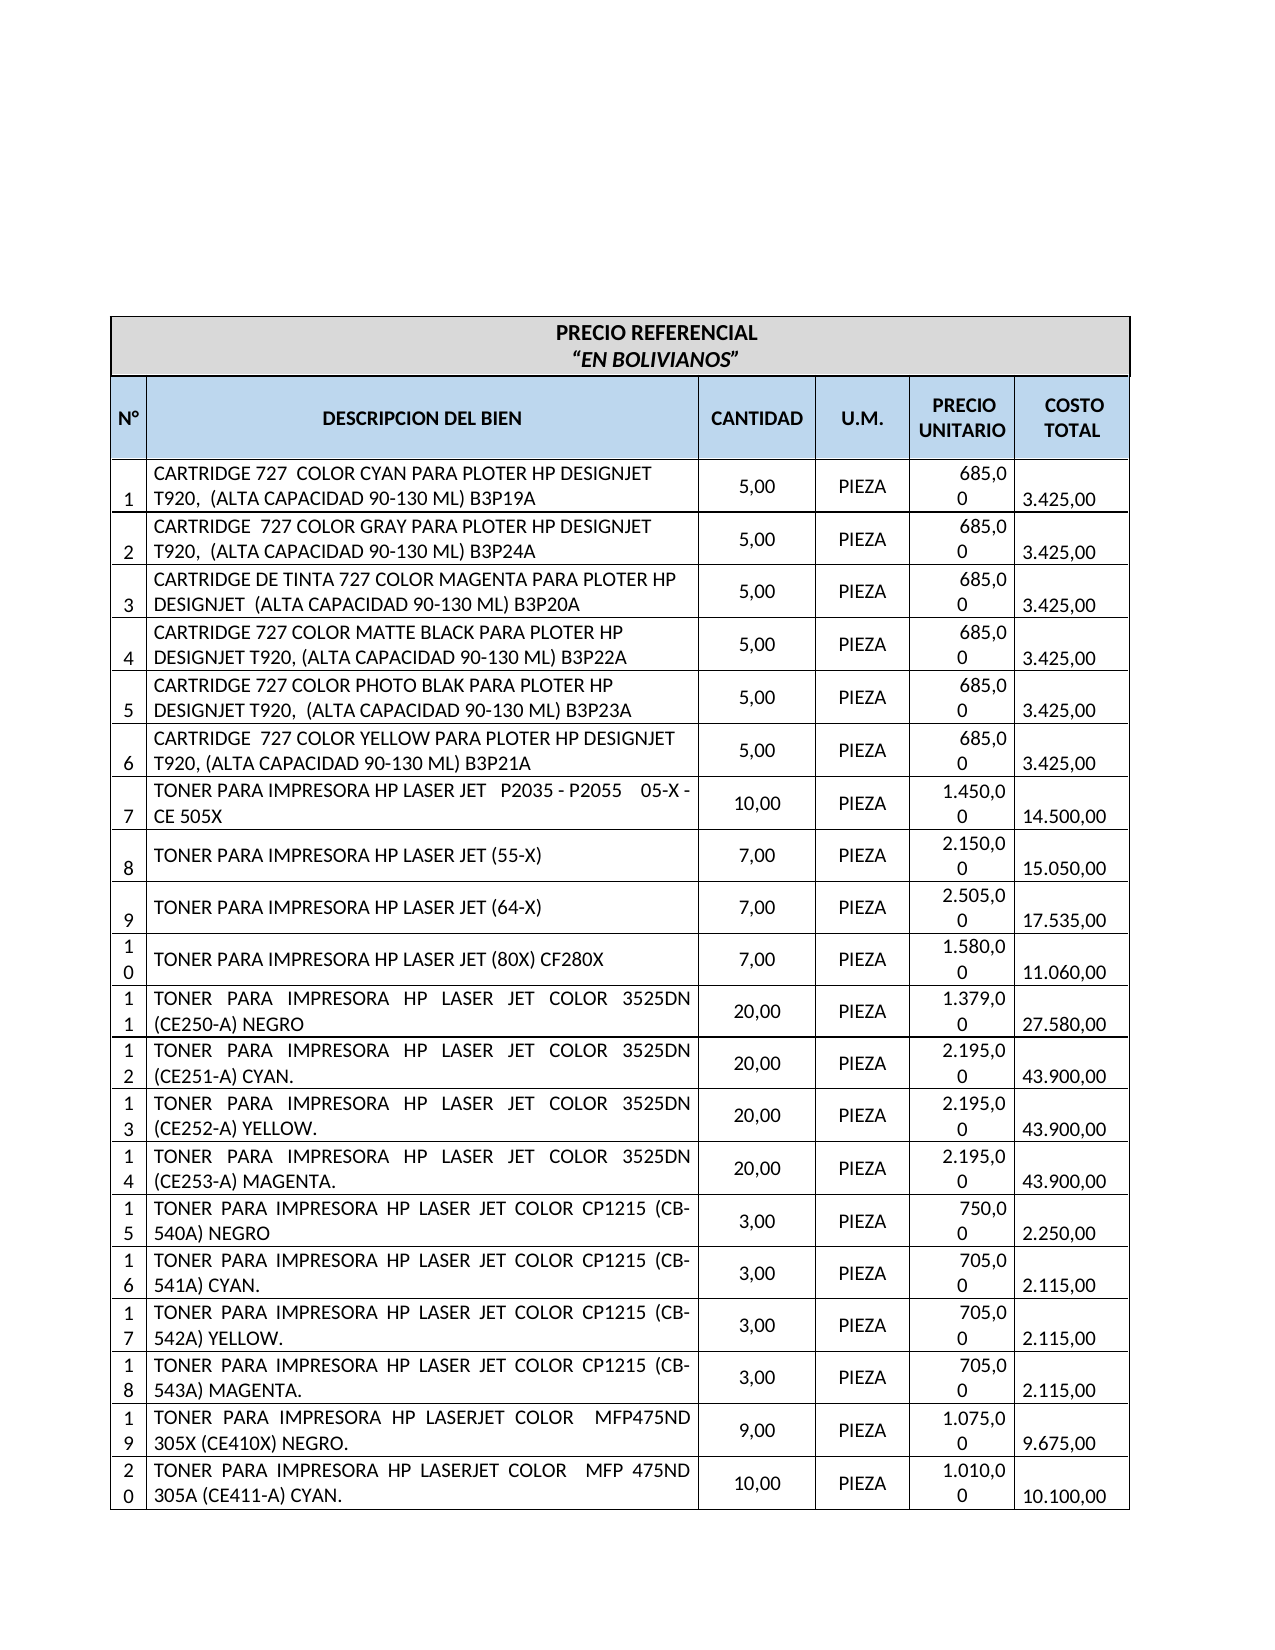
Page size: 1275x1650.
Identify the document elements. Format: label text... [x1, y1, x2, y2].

table_cell 685,00 [910, 565, 1014, 617]
table_cell 7,00 [699, 830, 815, 881]
table_cell 20,00 [699, 1038, 815, 1088]
table_cell 3.425,00 [1015, 723, 1129, 776]
table_cell PIEZA [816, 724, 909, 776]
table_cell 11.060,00 [1015, 933, 1129, 984]
table_cell 15 [111, 1194, 146, 1246]
table_cell 10,00 [699, 777, 815, 829]
table_cell 10 [111, 933, 146, 984]
table_cell 705,00 [910, 1352, 1014, 1403]
table_cell 2.115,00 [1015, 1351, 1129, 1403]
table_cell 3,00 [699, 1299, 815, 1351]
table_cell PIEZA [816, 1089, 909, 1141]
table_cell 5,00 [699, 460, 815, 511]
table_cell CARTRIDGE 727 COLOR CYAN PARA PLOTER HP DESIGNJET T920, (ALTA CAPACIDAD 90-130 ML) B3P19A [147, 460, 698, 511]
table_cell 3.425,00 [1015, 670, 1129, 723]
table_cell PIEZA [816, 513, 909, 564]
table_cell 1.580,00 [910, 934, 1014, 984]
table_cell 2.195,00 [910, 1089, 1014, 1141]
table_cell TONER PARA IMPRESORA HP LASER JET COLOR CP1215 (CB-542A) YELLOW. [147, 1299, 698, 1351]
table_cell TONER PARA IMPRESORA HP LASER JET COLOR CP1215 (CB-543A) MAGENTA. [147, 1352, 698, 1403]
table_cell 2.115,00 [1015, 1298, 1129, 1351]
table_cell 43.900,00 [1015, 1141, 1129, 1194]
table_header PRECIO REFERENCIAL “EN BOLIVIANOS” [112, 317, 1129, 374]
table_cell 2.505,00 [910, 882, 1014, 933]
table_cell TONER PARA IMPRESORA HP LASER JET (80X) CF280X [147, 934, 698, 984]
table_cell 2.150,00 [910, 830, 1014, 881]
table_cell TONER PARA IMPRESORA HP LASER JET COLOR CP1215 (CB-541A) CYAN. [147, 1247, 698, 1298]
table_cell 5,00 [699, 565, 815, 617]
table_cell 685,00 [910, 460, 1014, 511]
table_cell 17 [111, 1298, 146, 1351]
table_cell 705,00 [910, 1247, 1014, 1298]
table_cell 17.535,00 [1015, 881, 1129, 933]
table_cell PIEZA [816, 671, 909, 723]
table_cell TONER PARA IMPRESORA HP LASER JET (64-X) [147, 882, 698, 933]
table_cell 5,00 [699, 671, 815, 723]
table_cell 10.100,00 [1015, 1456, 1129, 1508]
table_cell 3,00 [699, 1195, 815, 1246]
table_cell PIEZA [816, 777, 909, 829]
table_cell PIEZA [816, 1457, 909, 1508]
table_cell TONER PARA IMPRESORA HP LASERJET COLOR MFP 475ND 305A (CE411-A) CYAN. [147, 1457, 698, 1508]
table_cell 2.195,00 [910, 1038, 1014, 1088]
table_cell 16 [111, 1246, 146, 1298]
table_cell 685,00 [910, 724, 1014, 776]
table_cell 685,00 [910, 513, 1014, 564]
table_cell PIEZA [816, 1352, 909, 1403]
table_cell 18 [111, 1351, 146, 1403]
table_cell TONER PARA IMPRESORA HP LASER JET COLOR 3525DN (CE253-A) MAGENTA. [147, 1142, 698, 1194]
table_cell PIEZA [816, 565, 909, 617]
table_cell 13 [111, 1088, 146, 1141]
table_cell 43.900,00 [1015, 1036, 1129, 1088]
table_cell 20,00 [699, 1142, 815, 1194]
table_cell 10,00 [699, 1457, 815, 1508]
table_cell 12 [111, 1036, 146, 1088]
table_cell 5,00 [699, 513, 815, 564]
table_cell 1 [111, 459, 146, 511]
table_cell 705,00 [910, 1299, 1014, 1351]
table_cell 9.675,00 [1015, 1403, 1129, 1456]
table_cell 3.425,00 [1015, 617, 1129, 670]
table_cell PIEZA [816, 986, 909, 1036]
table_cell CARTRIDGE 727 COLOR YELLOW PARA PLOTER HP DESIGNJET T920, (ALTA CAPACIDAD 90-130 ML) B3P21A [147, 724, 698, 776]
table_cell PIEZA [816, 1404, 909, 1456]
table_cell 2.250,00 [1015, 1194, 1129, 1246]
table_cell 685,00 [910, 671, 1014, 723]
table_cell TONER PARA IMPRESORA HP LASER JET COLOR 3525DN (CE250-A) NEGRO [147, 986, 698, 1036]
table_cell 7,00 [699, 882, 815, 933]
table_cell 20,00 [699, 986, 815, 1036]
table_cell N° [111, 377, 146, 458]
table_cell PIEZA [816, 882, 909, 933]
table_cell TONER PARA IMPRESORA HP LASER JET COLOR CP1215 (CB-540A) NEGRO [147, 1195, 698, 1246]
table_cell 14.500,00 [1015, 776, 1129, 829]
table_cell 6 [111, 723, 146, 776]
table_cell 11 [111, 985, 146, 1036]
table_cell 2.195,00 [910, 1142, 1014, 1194]
table_cell PIEZA [816, 460, 909, 511]
table_cell U.M. [816, 377, 909, 458]
table_cell 2 [111, 511, 146, 564]
table_cell 3.425,00 [1015, 511, 1129, 564]
table_cell TONER PARA IMPRESORA HP LASER JET (55-X) [147, 830, 698, 881]
table_cell 20,00 [699, 1089, 815, 1141]
table_cell 7 [111, 776, 146, 829]
table_cell 3,00 [699, 1247, 815, 1298]
table_cell 1.075,00 [910, 1404, 1014, 1456]
table_cell 5,00 [699, 724, 815, 776]
table_cell TONER PARA IMPRESORA HP LASER JET P2035 - P2055 05-X - CE 505X [147, 777, 698, 829]
table_cell 1.450,00 [910, 777, 1014, 829]
table_cell 4 [111, 617, 146, 670]
table_cell 2.115,00 [1015, 1246, 1129, 1298]
table_cell 5 [111, 670, 146, 723]
table_cell 5,00 [699, 618, 815, 670]
table_cell 9,00 [699, 1404, 815, 1456]
table_cell PIEZA [816, 618, 909, 670]
table_cell 15.050,00 [1015, 829, 1129, 881]
table_cell PIEZA [816, 1299, 909, 1351]
table_cell 20 [111, 1456, 146, 1508]
table_cell 27.580,00 [1015, 985, 1129, 1036]
table_cell CARTRIDGE 727 COLOR GRAY PARA PLOTER HP DESIGNJET T920, (ALTA CAPACIDAD 90-130 ML) B3P24A [147, 513, 698, 564]
table_cell 43.900,00 [1015, 1088, 1129, 1141]
table_cell PIEZA [816, 1142, 909, 1194]
table_cell CANTIDAD [699, 377, 815, 458]
table_cell DESCRIPCION DEL BIEN [147, 377, 698, 458]
table_cell 1.010,00 [910, 1457, 1014, 1508]
table_cell PIEZA [816, 830, 909, 881]
table_cell 8 [111, 829, 146, 881]
table_cell 750,00 [910, 1195, 1014, 1246]
table_cell 3.425,00 [1015, 564, 1129, 617]
table_cell TONER PARA IMPRESORA HP LASER JET COLOR 3525DN (CE252-A) YELLOW. [147, 1089, 698, 1141]
table_cell 3,00 [699, 1352, 815, 1403]
table_cell PRECIO UNITARIO [910, 377, 1014, 458]
table_cell CARTRIDGE 727 COLOR MATTE BLACK PARA PLOTER HP DESIGNJET T920, (ALTA CAPACIDAD 90-130 ML) B3P22A [147, 618, 698, 670]
table_cell 3 [111, 564, 146, 617]
table_cell PIEZA [816, 1038, 909, 1088]
table_cell 14 [111, 1141, 146, 1194]
table_cell PIEZA [816, 1195, 909, 1246]
table_cell 3.425,00 [1015, 459, 1129, 511]
table_cell 9 [111, 881, 146, 933]
table_cell PIEZA [816, 934, 909, 984]
table_cell TONER PARA IMPRESORA HP LASER JET COLOR 3525DN (CE251-A) CYAN. [147, 1038, 698, 1088]
table_cell 1.379,00 [910, 986, 1014, 1036]
table_cell 7,00 [699, 934, 815, 984]
table_cell CARTRIDGE DE TINTA 727 COLOR MAGENTA PARA PLOTER HP DESIGNJET (ALTA CAPACIDAD 90-130 ML) B3P20A [147, 565, 698, 617]
table_cell COSTO TOTAL [1015, 375, 1129, 458]
table_cell TONER PARA IMPRESORA HP LASERJET COLOR MFP475ND 305X (CE410X) NEGRO. [147, 1404, 698, 1456]
table_cell CARTRIDGE 727 COLOR PHOTO BLAK PARA PLOTER HP DESIGNJET T920, (ALTA CAPACIDAD 90-130 ML) B3P23A [147, 671, 698, 723]
table_cell 685,00 [910, 618, 1014, 670]
table_cell 19 [111, 1403, 146, 1456]
table_cell PIEZA [816, 1247, 909, 1298]
